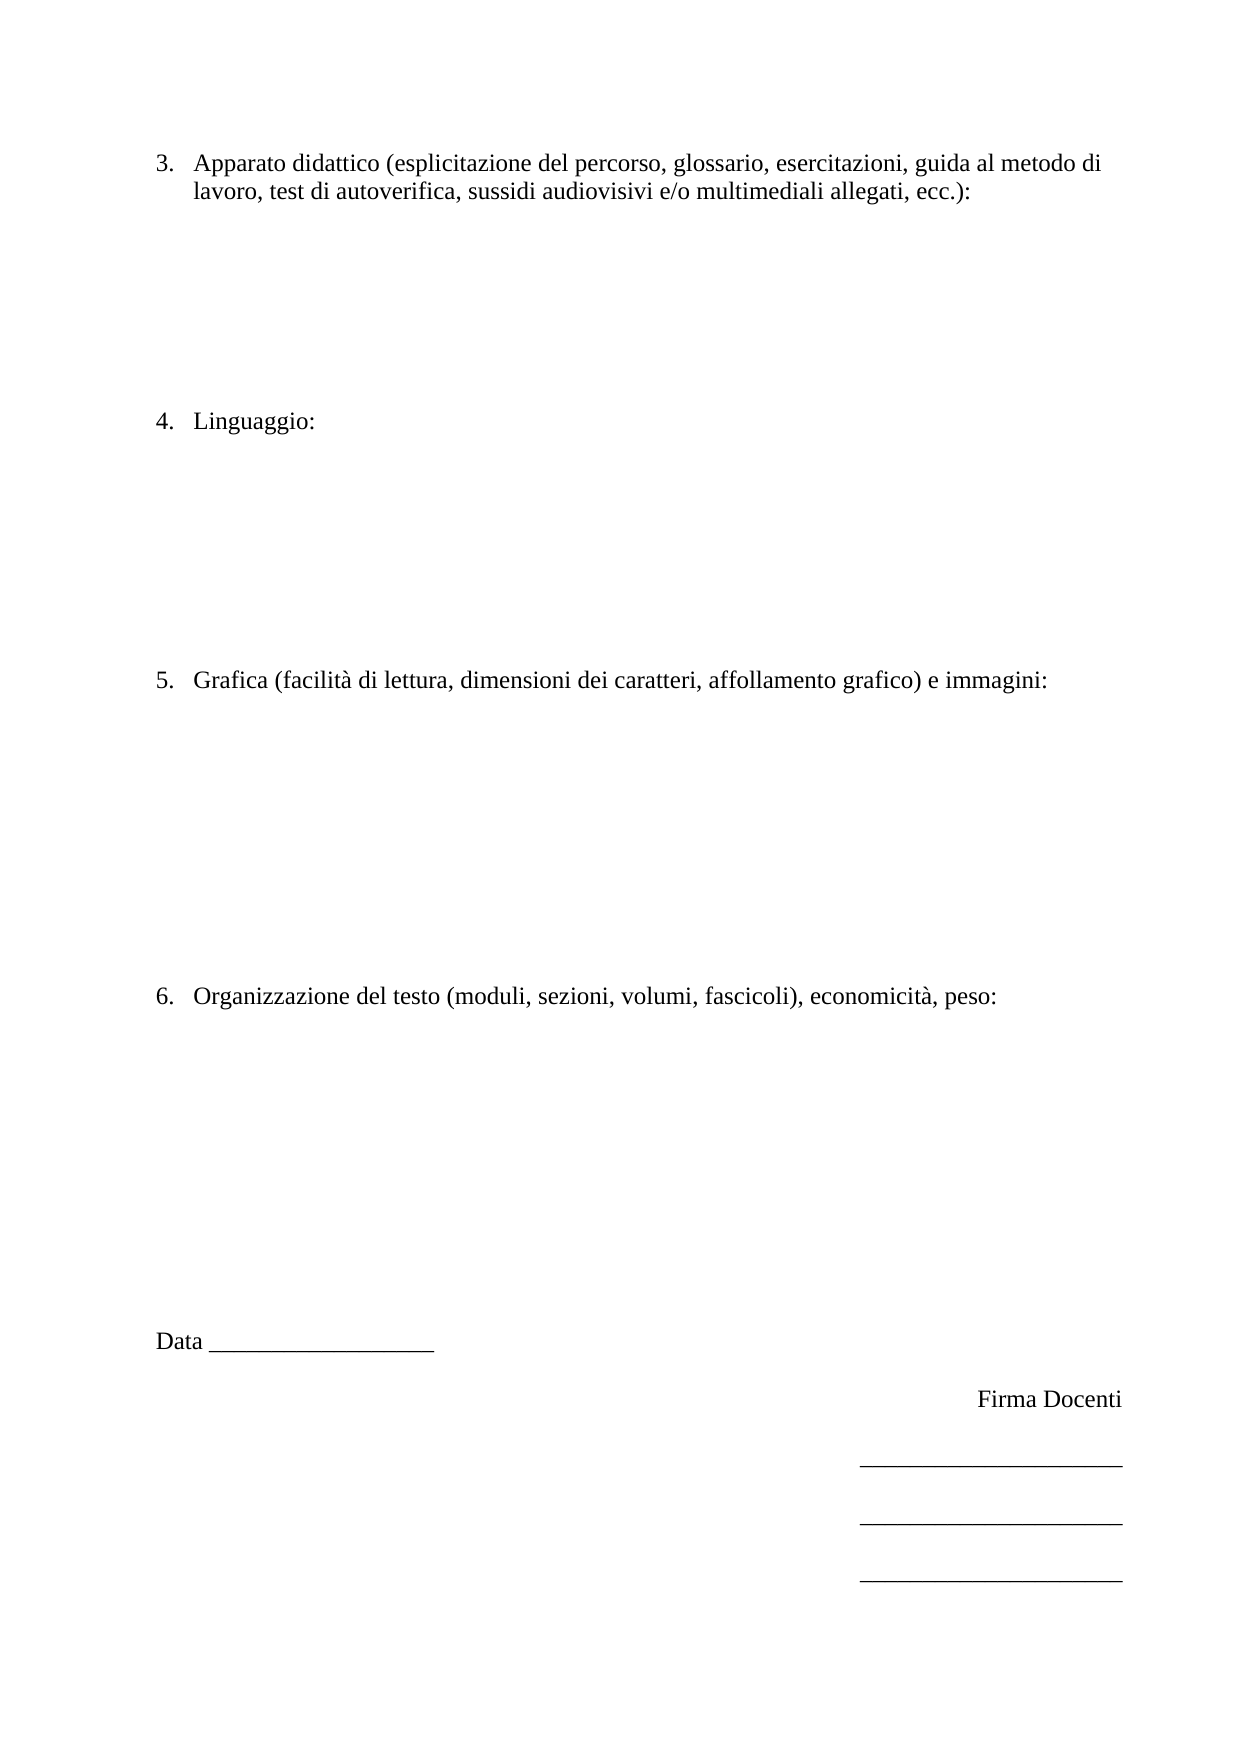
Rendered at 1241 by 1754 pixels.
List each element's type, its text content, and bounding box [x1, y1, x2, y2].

list Apparato didattico (esplicitazione del percorso, glossario, esercitazioni, guida al metodo di lavoro, test di autoverifica, sussidi audiovisivi e/o multimediali allegati, ecc.): [156, 148, 1122, 205]
text _____________________ [155, 1499, 1122, 1528]
text _____________________ [155, 1556, 1122, 1585]
list Grafica (facilità di lettura, dimensioni dei caratteri, affollamento grafico) e immagini: [156, 665, 1122, 694]
text _____________________ [155, 1441, 1122, 1470]
list Organizzazione del testo (moduli, sezioni, volumi, fascicoli), economicità, peso: [156, 981, 1122, 1010]
text Data __________________ [156, 1326, 1122, 1355]
text Firma Docenti [156, 1384, 1122, 1413]
list Linguaggio: [156, 406, 1122, 435]
